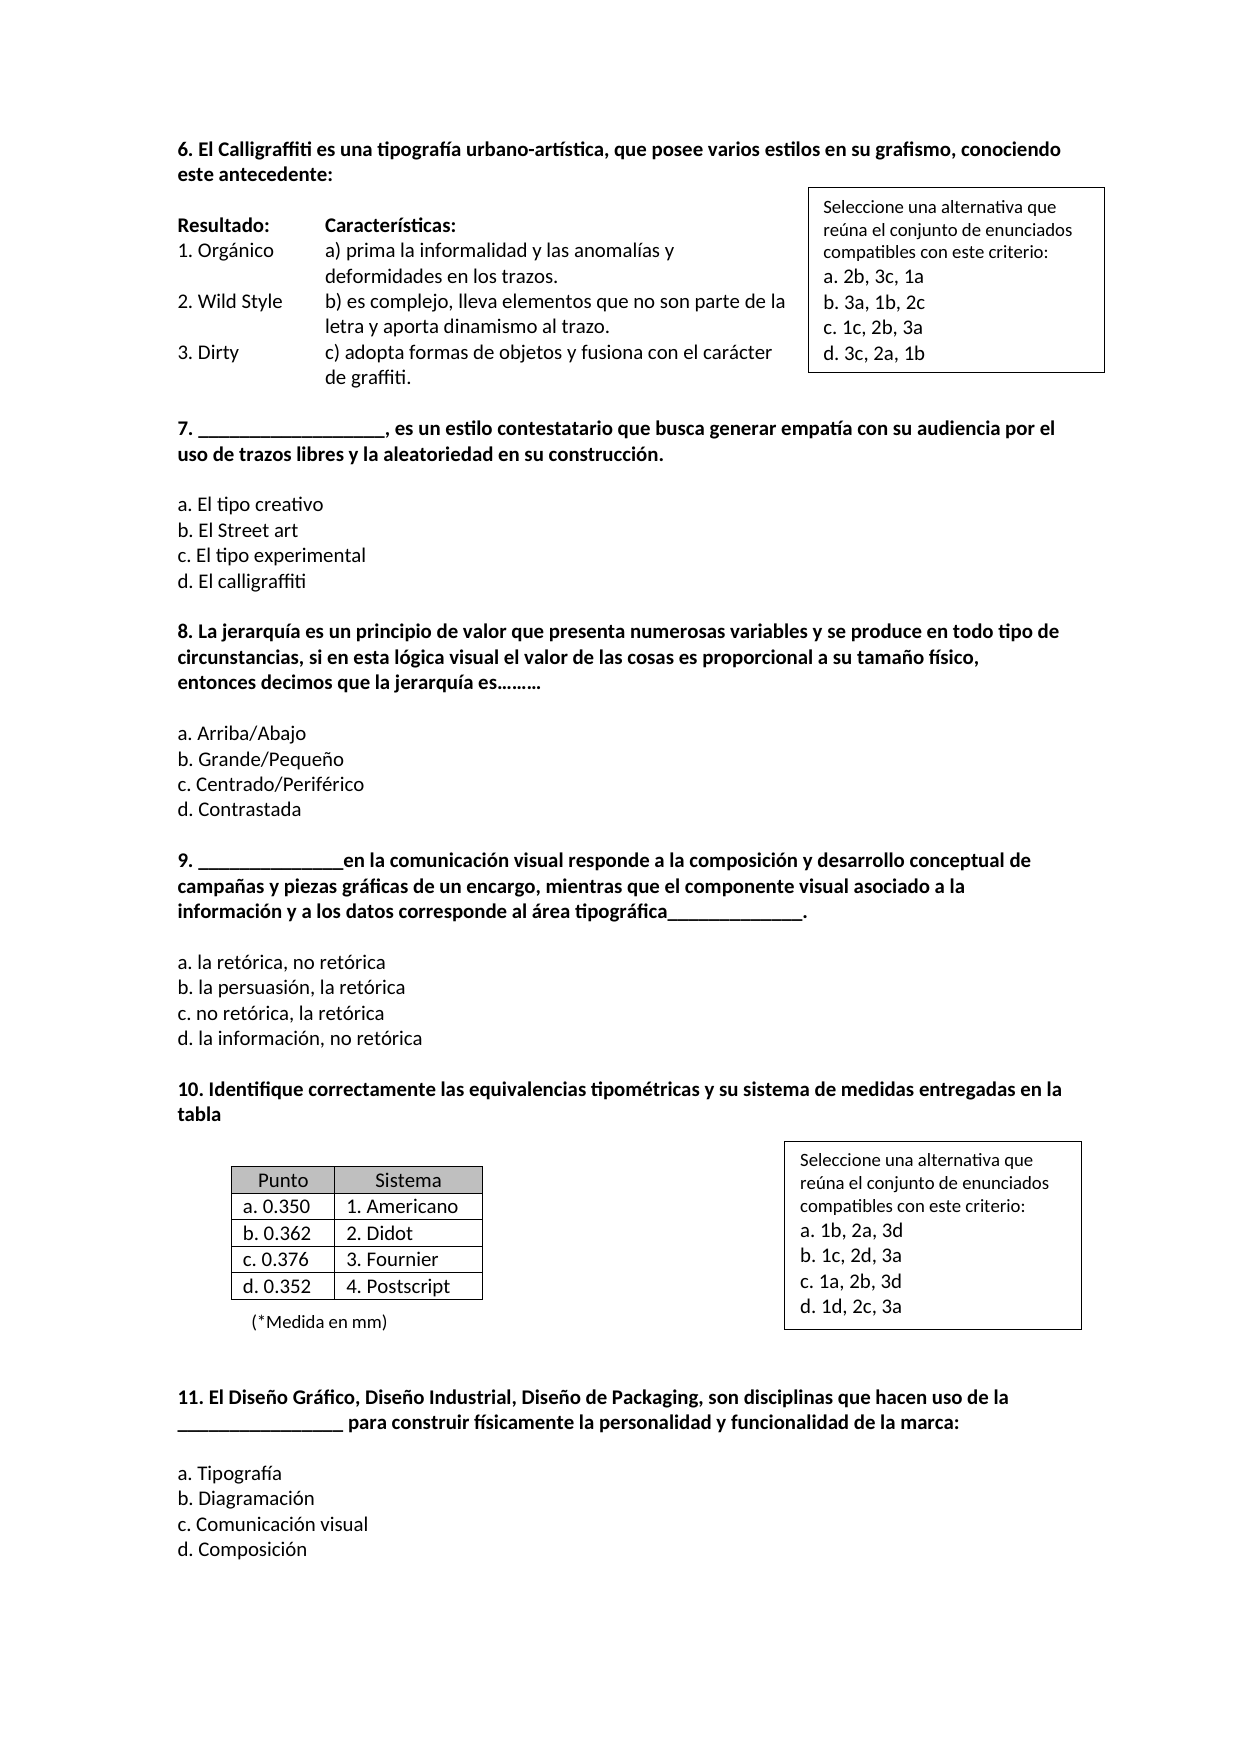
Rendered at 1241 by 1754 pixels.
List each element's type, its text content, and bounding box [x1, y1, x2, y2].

table_cell a. 0.350 [232, 1194, 334, 1219]
table_cell 3. Fournier [335, 1247, 482, 1272]
text 9. ______________en la comunicación visual responde a la composición y desarrollo conceptual de campañas y piezas gráficas de un encargo, mientras que el componente visual asociado a la información y a los datos corresponde al área tipográfica_____________. [177, 847, 1063, 924]
text c. Centrado/Periférico [177, 771, 1063, 797]
text d. Contrastada [177, 797, 1063, 822]
text a. Arriba/Abajo [177, 720, 1063, 746]
text b. El Street art [177, 517, 1063, 542]
text 7. __________________, es un estilo contestatario que busca generar empatía con su audiencia por el uso de trazos libres y la aleatoriedad en su construcción. [177, 415, 1063, 466]
text a. la retórica, no retórica [177, 949, 1063, 974]
text b. Diagramación [177, 1486, 1063, 1511]
table_cell 1. Americano [335, 1194, 482, 1219]
table_cell c. 0.376 [232, 1247, 334, 1272]
text d. la información, no retórica [177, 1025, 1063, 1051]
text Resultado: Características: [177, 212, 808, 237]
text 10. Identifique correctamente las equivalencias tipométricas y su sistema de medidas entregadas en la tabla [177, 1076, 1063, 1127]
text b. la persuasión, la retórica [177, 974, 1063, 1000]
text d. Composición [177, 1536, 1063, 1562]
table_header Punto [232, 1167, 334, 1193]
text a. El tipo creativo [177, 492, 1063, 517]
table_cell 4. Postscript [335, 1273, 482, 1298]
table_cell b. 0.362 [232, 1220, 334, 1246]
text a. Tipografía [177, 1460, 1063, 1486]
text 3. Dirty c) adopta formas de objetos y fusiona con el carácter de graffiti. [177, 339, 1063, 390]
text 1. Orgánico a) prima la informalidad y las anomalías y deformidades en los trazos. [177, 237, 808, 288]
text c. Comunicación visual [177, 1511, 1063, 1536]
table_header Sistema [335, 1167, 482, 1193]
text c. no retórica, la retórica [177, 1000, 1063, 1025]
text (*Medida en mm) [177, 1310, 1063, 1333]
text d. El calligraffiti [177, 568, 1063, 593]
text b. Grande/Pequeño [177, 746, 1063, 771]
text c. El tipo experimental [177, 542, 1063, 568]
text 6. El Calligraffiti es una tipografía urbano-artística, que posee varios estilos en su grafismo, conociendo este antecedente: [177, 136, 1063, 187]
text 8. La jerarquía es un principio de valor que presenta numerosas variables y se produce en todo tipo de circunstancias, si en esta lógica visual el valor de las cosas es proporcional a su tamaño físico, entonces decimos que la jerarquía es……… [177, 619, 1063, 695]
text 2. Wild Style b) es complejo, lleva elementos que no son parte de la letra y aporta dinamismo al trazo. [177, 288, 808, 339]
text 11. El Diseño Gráfico, Diseño Industrial, Diseño de Packaging, son disciplinas que hacen uso de la ________________ para construir físicamente la personalidad y funcionalidad de la marca: [177, 1384, 1063, 1435]
table_cell d. 0.352 [232, 1273, 334, 1298]
table_cell 2. Didot [335, 1220, 482, 1246]
